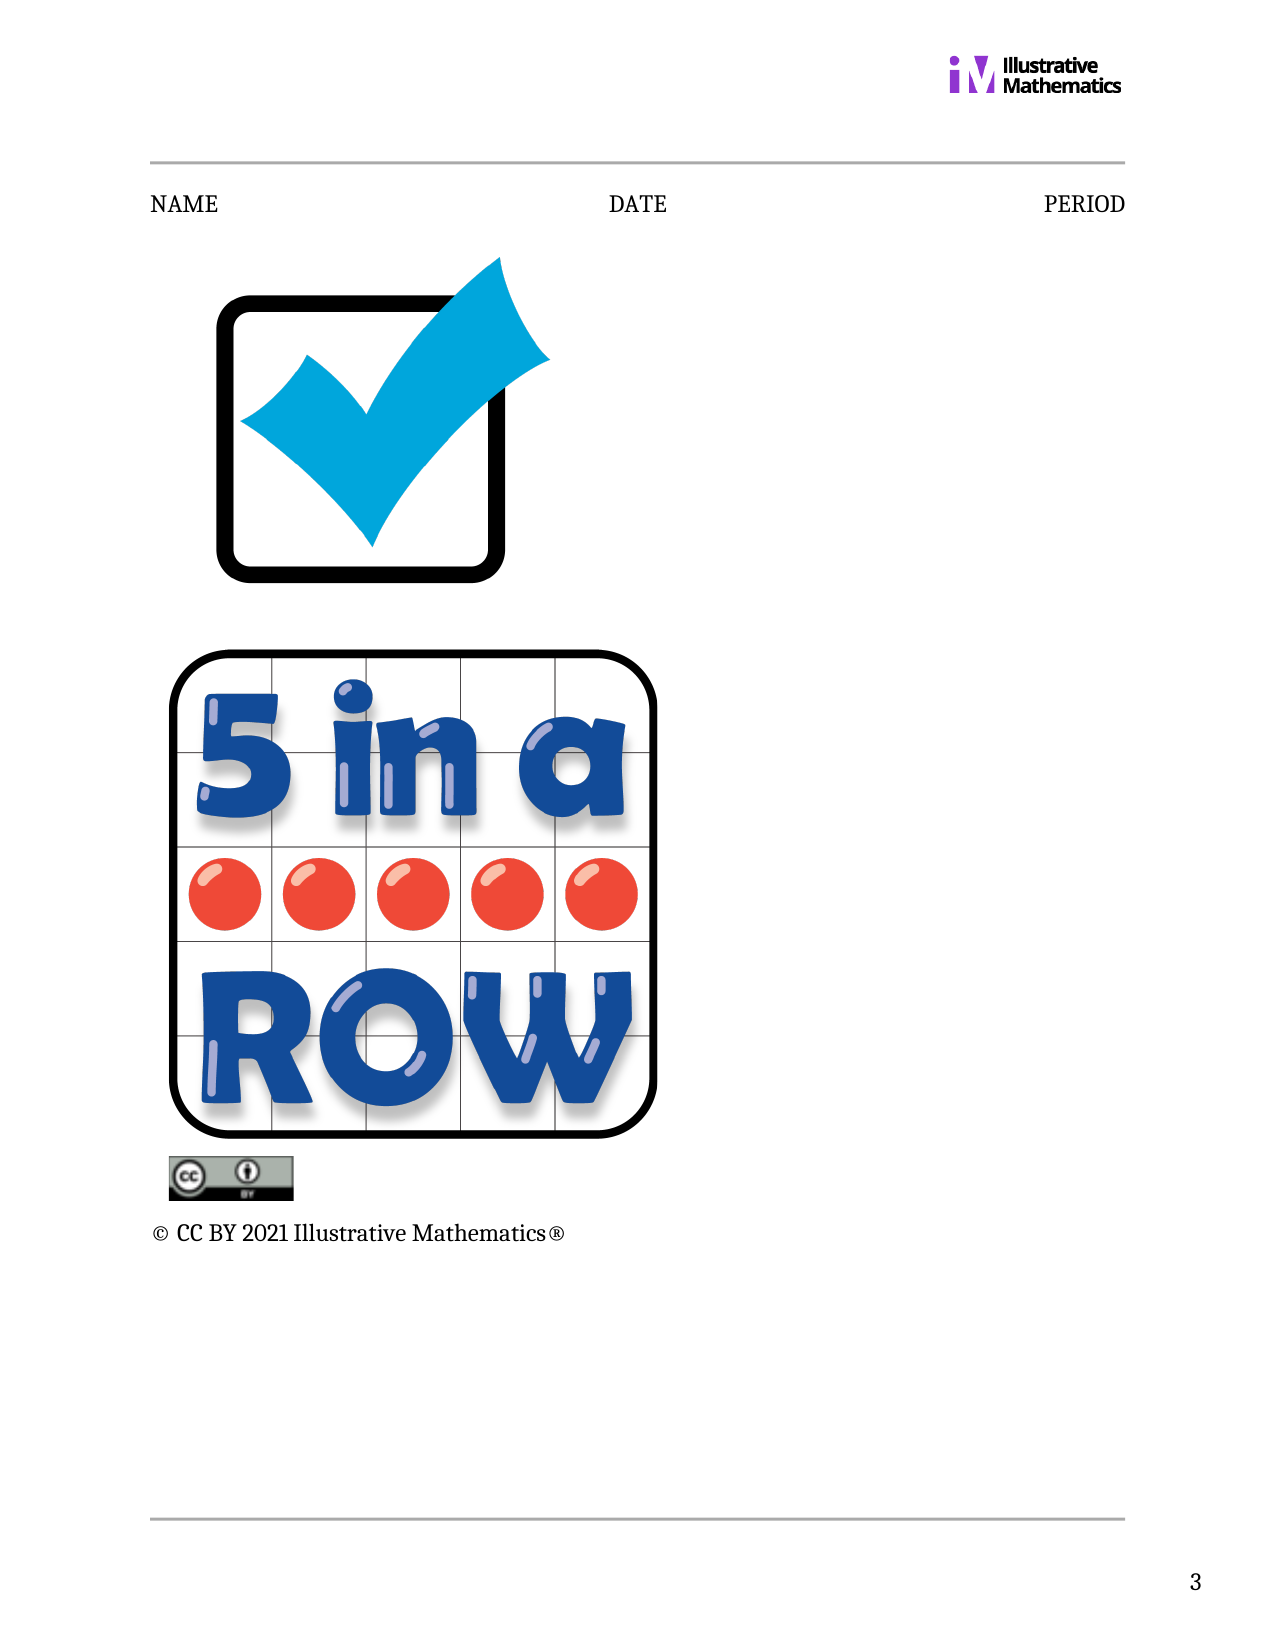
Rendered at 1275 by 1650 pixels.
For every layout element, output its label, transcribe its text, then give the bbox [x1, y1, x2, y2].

text © CC BY 2021 Illustrative Mathematics® [150, 1219, 1125, 1248]
picture [168, 649, 658, 1139]
picture [949, 55, 1121, 93]
picture [168, 247, 553, 631]
picture [168, 1156, 294, 1201]
